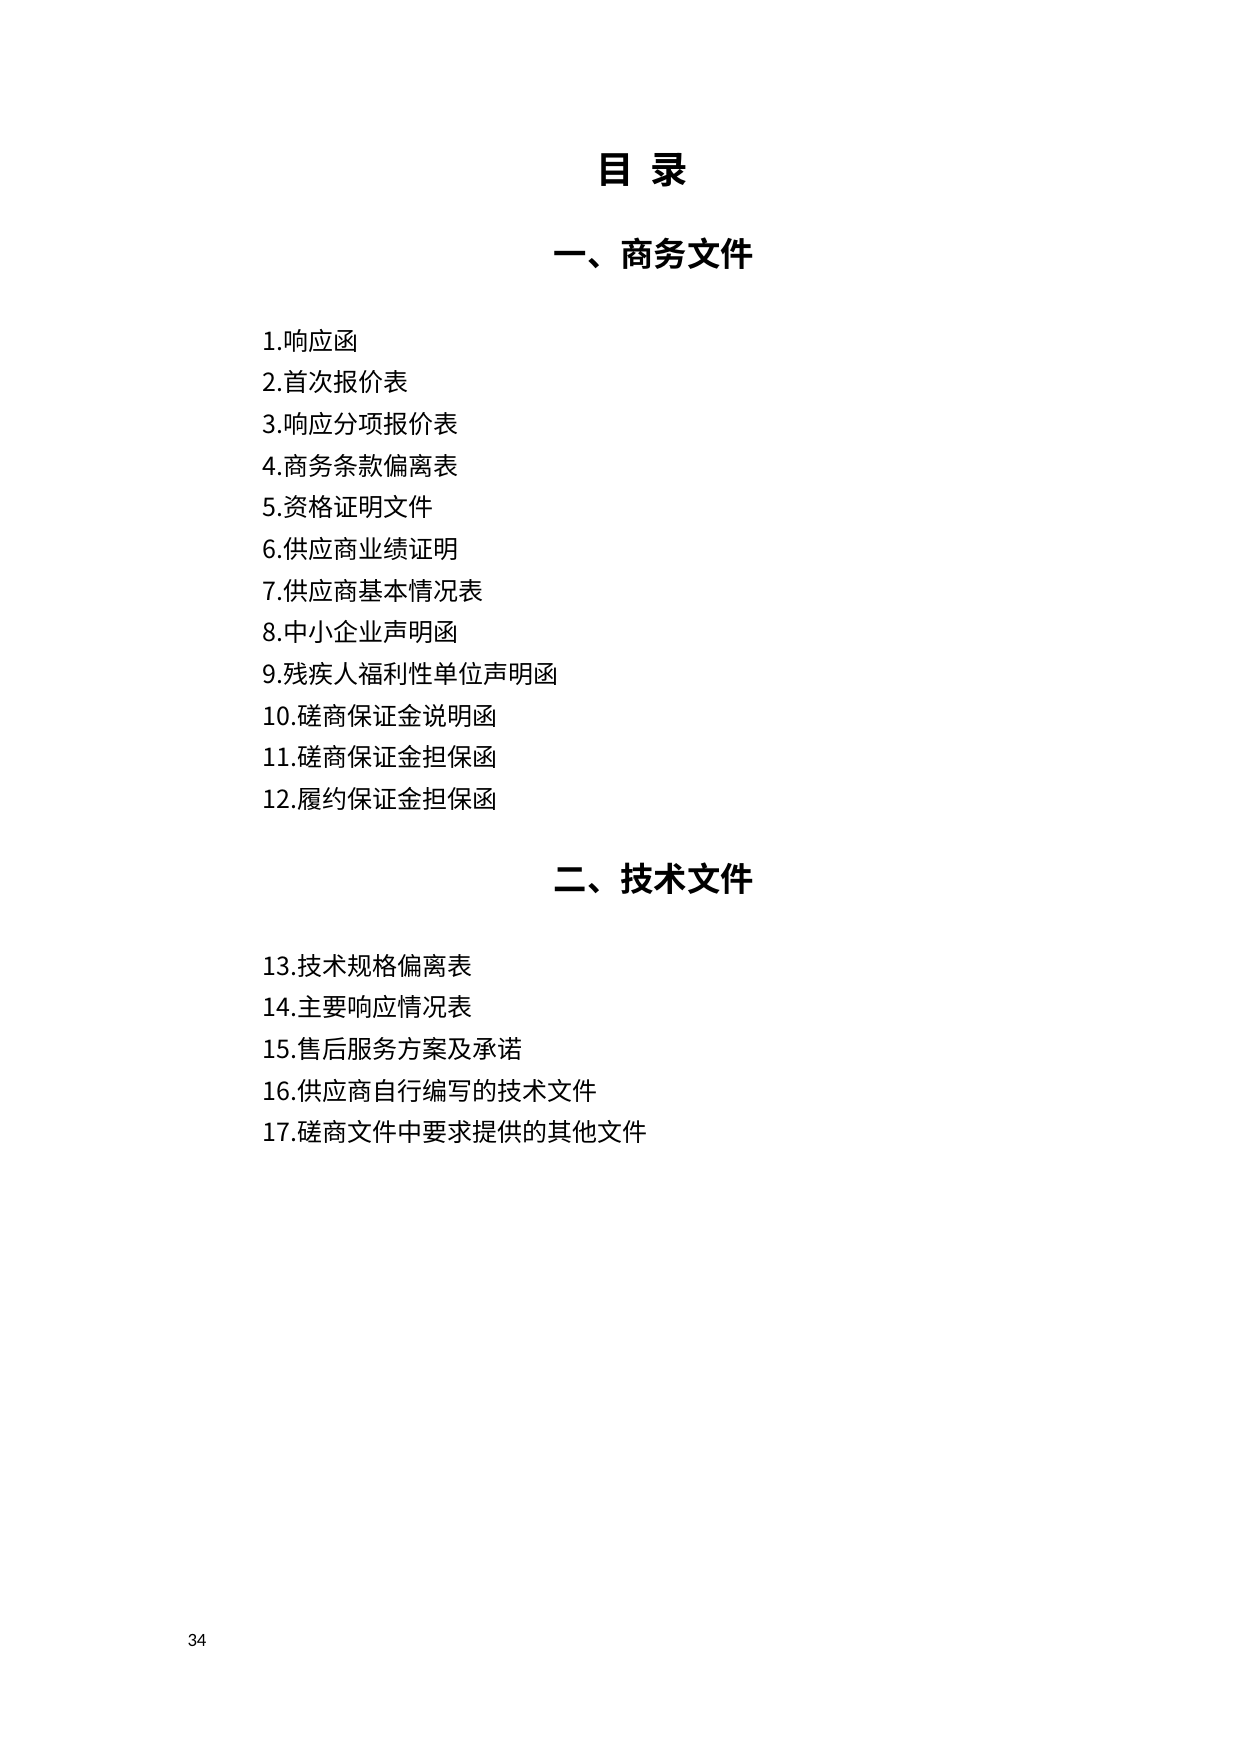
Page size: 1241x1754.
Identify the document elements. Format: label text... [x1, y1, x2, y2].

text 12.履约保证金担保函 [187, 775, 1053, 817]
text 16.供应商自行编写的技术文件 [187, 1067, 1053, 1108]
text 11.磋商保证金担保函 [187, 733, 1053, 775]
text 二、技术文件 [187, 858, 1053, 900]
text 5.资格证明文件 [187, 483, 1053, 525]
text 17.磋商文件中要求提供的其他文件 [187, 1108, 1053, 1150]
text 1.响应函 [187, 317, 1053, 358]
text 一、商务文件 [187, 233, 1053, 275]
text 7.供应商基本情况表 [187, 567, 1053, 608]
text 10.磋商保证金说明函 [187, 692, 1053, 733]
text 13.技术规格偏离表 [187, 942, 1053, 983]
text 15.售后服务方案及承诺 [187, 1025, 1053, 1067]
text 4.商务条款偏离表 [187, 442, 1053, 483]
text 14.主要响应情况表 [187, 983, 1053, 1025]
text 8.中小企业声明函 [187, 608, 1053, 650]
text 3.响应分项报价表 [187, 400, 1053, 442]
text 9.残疾人福利性单位声明函 [187, 650, 1053, 692]
text 2.首次报价表 [187, 358, 1053, 400]
text 目 录 [187, 150, 1053, 192]
text 6.供应商业绩证明 [187, 525, 1053, 567]
